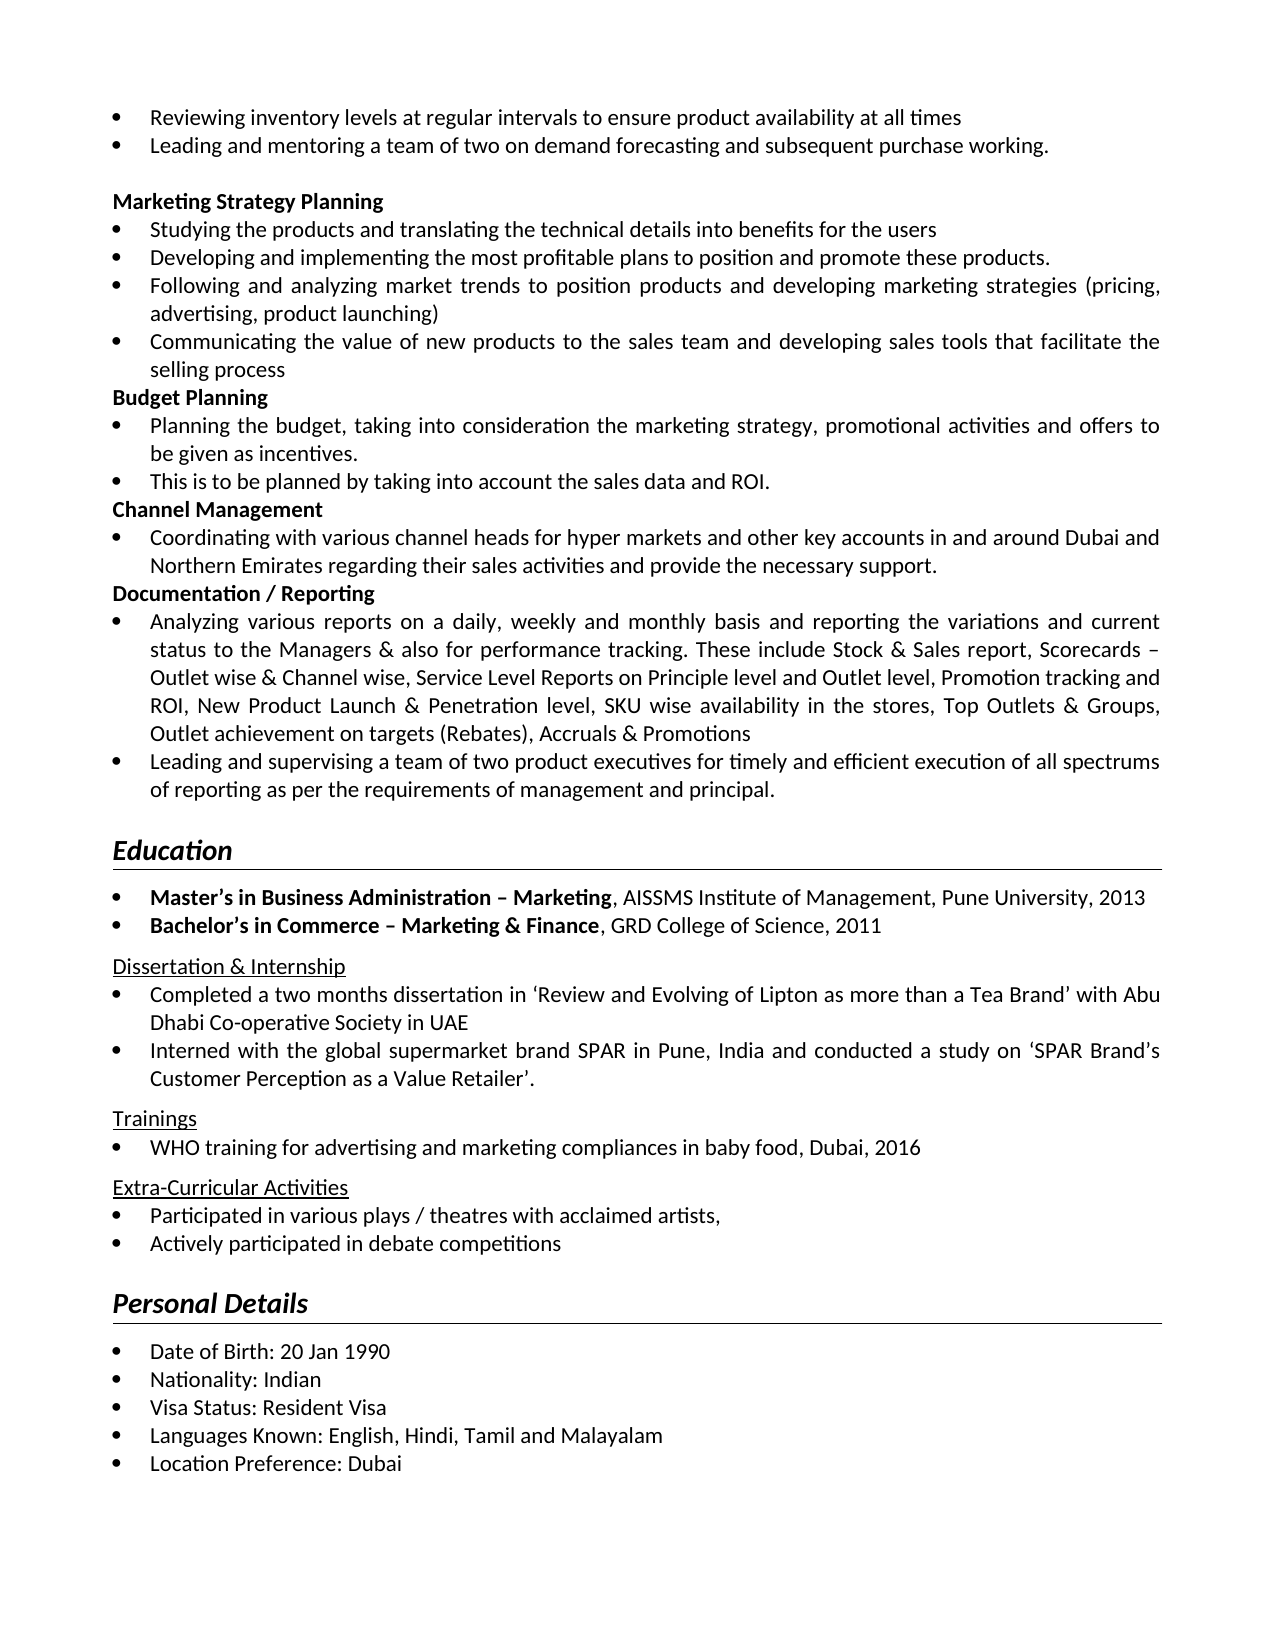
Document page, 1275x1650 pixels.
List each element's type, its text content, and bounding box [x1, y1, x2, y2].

list Location Preference: Dubai [112, 1449, 1162, 1477]
list WHO training for advertising and marketing compliances in baby food, Dubai, 2016 [112, 1133, 1162, 1161]
list Completed a two months dissertation in ‘Review and Evolving of Lipton as more than a Tea Brand’ with Abu Dhabi Co-operative Society in UAE [112, 980, 1162, 1036]
list Reviewing inventory levels at regular intervals to ensure product availability at all times [112, 103, 1162, 131]
list This is to be planned by taking into account the sales data and ROI. [112, 467, 1162, 495]
list Bachelor’s in Commerce – Marketing & Finance, GRD College of Science, 2011 [112, 911, 1162, 939]
list Date of Birth: 20 Jan 1990 [112, 1337, 1162, 1365]
text Extra-Curricular Activities [112, 1173, 1162, 1201]
list Visa Status: Resident Visa [112, 1393, 1162, 1421]
list Planning the budget, taking into consideration the marketing strategy, promotional activities and offers to be given as incentives. [112, 411, 1162, 467]
list Analyzing various reports on a daily, weekly and monthly basis and reporting the variations and current status to the Managers & also for performance tracking. These include Stock & Sales report, Scorecards – Outlet wise & Channel wise, Service Level Reports on Principle level and Outlet level, Promotion tracking and ROI, New Product Launch & Penetration level, SKU wise availability in the stores, Top Outlets & Groups, Outlet achievement on targets (Rebates), Accruals & Promotions [112, 607, 1162, 747]
list Communicating the value of new products to the sales team and developing sales tools that facilitate the selling process [112, 327, 1162, 383]
list Developing and implementing the most profitable plans to position and promote these products. [112, 243, 1162, 271]
text Dissertation & Internship [112, 952, 1162, 980]
text Budget Planning [112, 383, 1162, 411]
list Leading and mentoring a team of two on demand forecasting and subsequent purchase working. [112, 131, 1162, 159]
list Coordinating with various channel heads for hyper markets and other key accounts in and around Dubai and Northern Emirates regarding their sales activities and provide the necessary support. [112, 523, 1162, 579]
text Trainings [112, 1104, 1162, 1133]
list Participated in various plays / theatres with acclaimed artists, [112, 1201, 1162, 1229]
list Following and analyzing market trends to position products and developing marketing strategies (pricing, advertising, product launching) [112, 271, 1162, 327]
list Studying the products and translating the technical details into benefits for the users [112, 215, 1162, 243]
list Nationality: Indian [112, 1365, 1162, 1393]
text Marketing Strategy Planning [112, 187, 1162, 215]
text Channel Management [112, 495, 1162, 523]
list Interned with the global supermarket brand SPAR in Pune, India and conducted a study on ‘SPAR Brand’s Customer Perception as a Value Retailer’. [112, 1036, 1162, 1092]
text Personal Details [112, 1285, 1162, 1324]
text Documentation / Reporting [112, 579, 1162, 607]
text Education [112, 832, 1162, 870]
list Master’s in Business Administration – Marketing, AISSMS Institute of Management, Pune University, 2013 [112, 883, 1162, 911]
list Languages Known: English, Hindi, Tamil and Malayalam [112, 1421, 1162, 1449]
list Actively participated in debate competitions [112, 1229, 1162, 1257]
list Leading and supervising a team of two product executives for timely and efficient execution of all spectrums of reporting as per the requirements of management and principal. [112, 747, 1162, 803]
